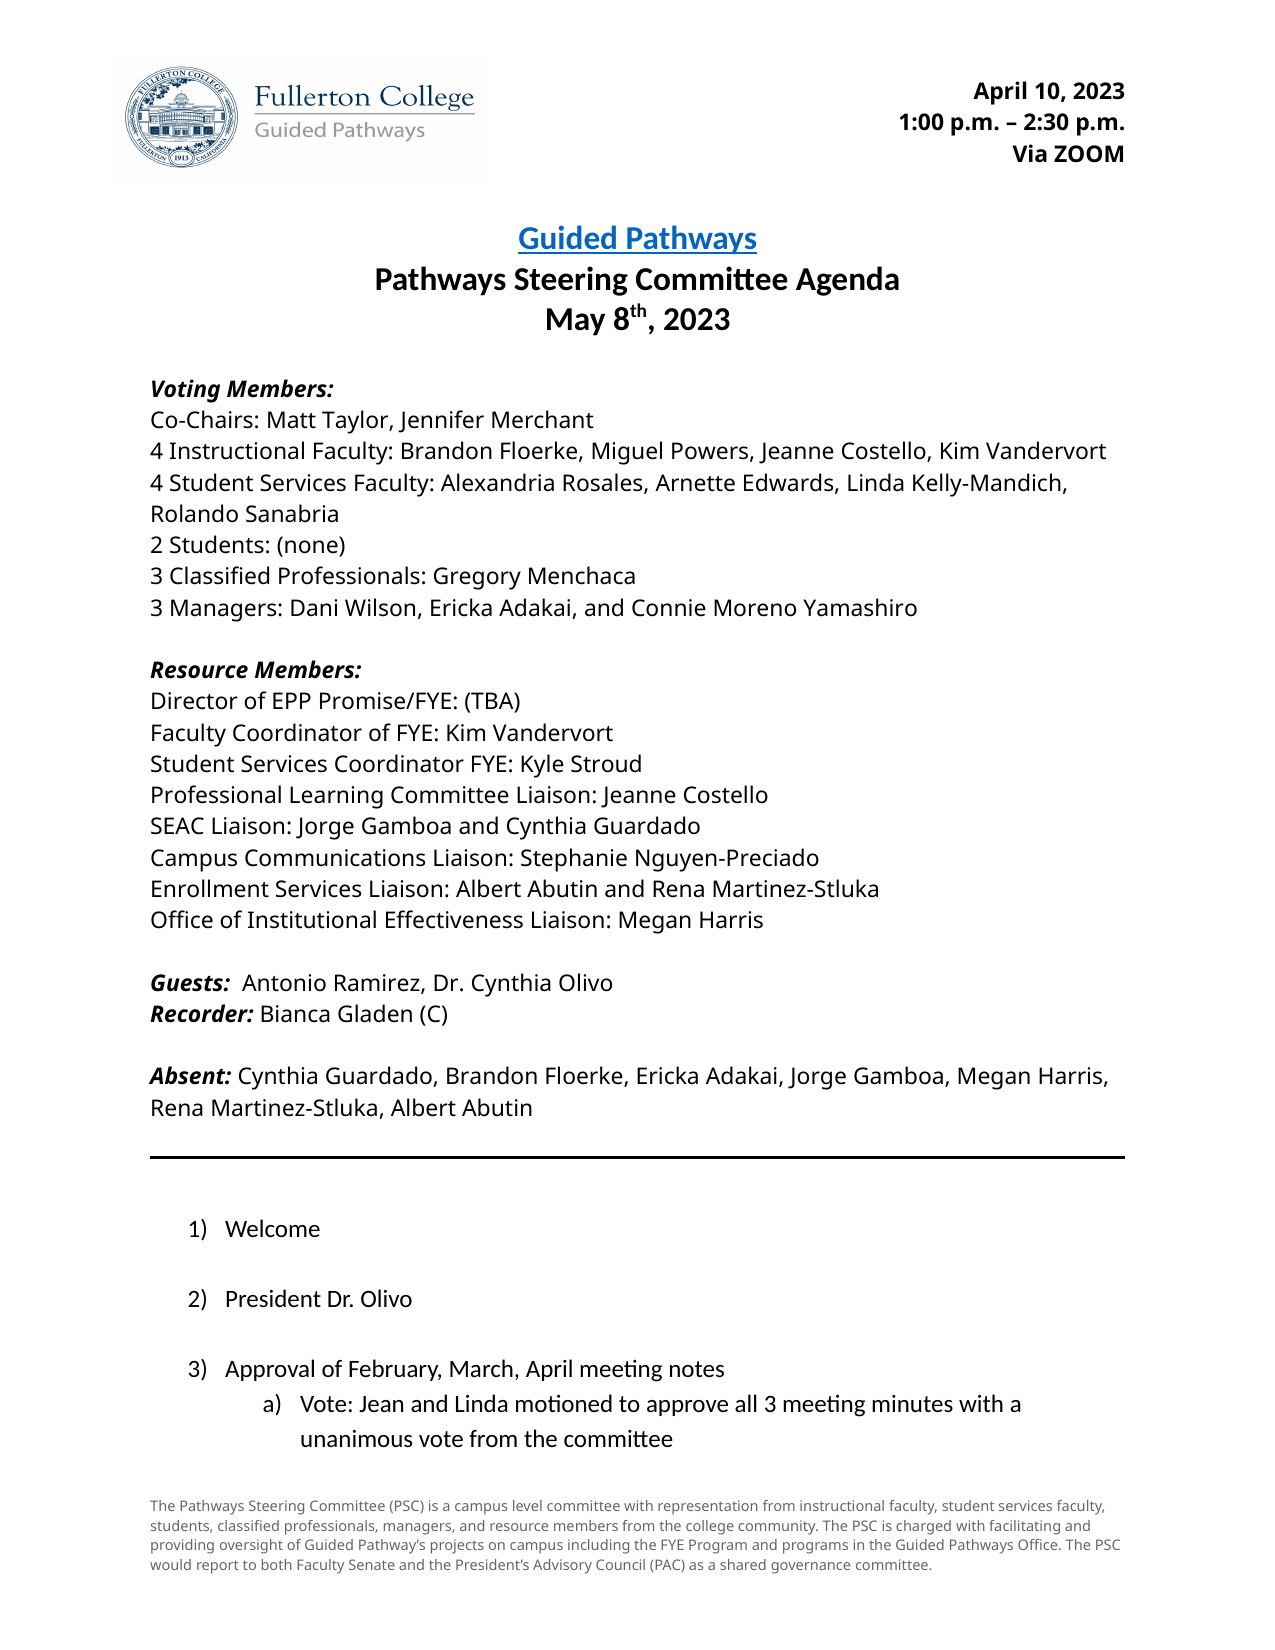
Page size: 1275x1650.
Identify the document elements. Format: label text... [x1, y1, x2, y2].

text Professional Learning Committee Liaison: Jeanne Costello [150, 779, 1125, 810]
list President Dr. Olivo [187, 1284, 1125, 1314]
picture [113, 53, 490, 188]
text Recorder: Bianca Gladen (C) [150, 998, 1125, 1029]
text Campus Communications Liaison: Stephanie Nguyen-Preciado [150, 841, 1125, 873]
text Office of Institutional Effectiveness Liaison: Megan Harris [150, 904, 1125, 935]
list Welcome [187, 1214, 1125, 1244]
text May 8th, 2023 [150, 298, 1125, 339]
text Enrollment Services Liaison: Albert Abutin and Rena Martinez-Stluka [150, 873, 1125, 904]
list Approval of February, March, April meeting notes [187, 1354, 1125, 1384]
text Director of EPP Promise/FYE: (TBA) [150, 685, 1125, 716]
list Vote: Jean and Linda motioned to approve all 3 meeting minutes with a unanimous vote from the committee [262, 1389, 1125, 1454]
text SEAC Liaison: Jorge Gamboa and Cynthia Guardado [150, 810, 1125, 841]
text Resource Members: [150, 654, 1125, 685]
text 2 Students: (none) [150, 529, 1125, 560]
text Absent: Cynthia Guardado, Brandon Floerke, Ericka Adakai, Jorge Gamboa, Megan Harris, Rena Martinez-Stluka, Albert Abutin [150, 1060, 1125, 1123]
text Voting Members: [150, 373, 1125, 404]
text Guests: Antonio Ramirez, Dr. Cynthia Olivo [150, 966, 1125, 998]
text Guided Pathways [150, 217, 1125, 258]
text 3 Managers: Dani Wilson, Ericka Adakai, and Connie Moreno Yamashiro [150, 591, 1125, 623]
text 4 Student Services Faculty: Alexandria Rosales, Arnette Edwards, Linda Kelly-Mandich, Rolando Sanabria [150, 466, 1125, 529]
text Co-Chairs: Matt Taylor, Jennifer Merchant [150, 404, 1125, 435]
text Student Services Coordinator FYE: Kyle Stroud [150, 748, 1125, 779]
text 4 Instructional Faculty: Brandon Floerke, Miguel Powers, Jeanne Costello, Kim Vandervort [150, 435, 1125, 466]
text 3 Classified Professionals: Gregory Menchaca [150, 560, 1125, 591]
text Faculty Coordinator of FYE: Kim Vandervort [150, 716, 1125, 748]
text Pathways Steering Committee Agenda [150, 258, 1125, 298]
